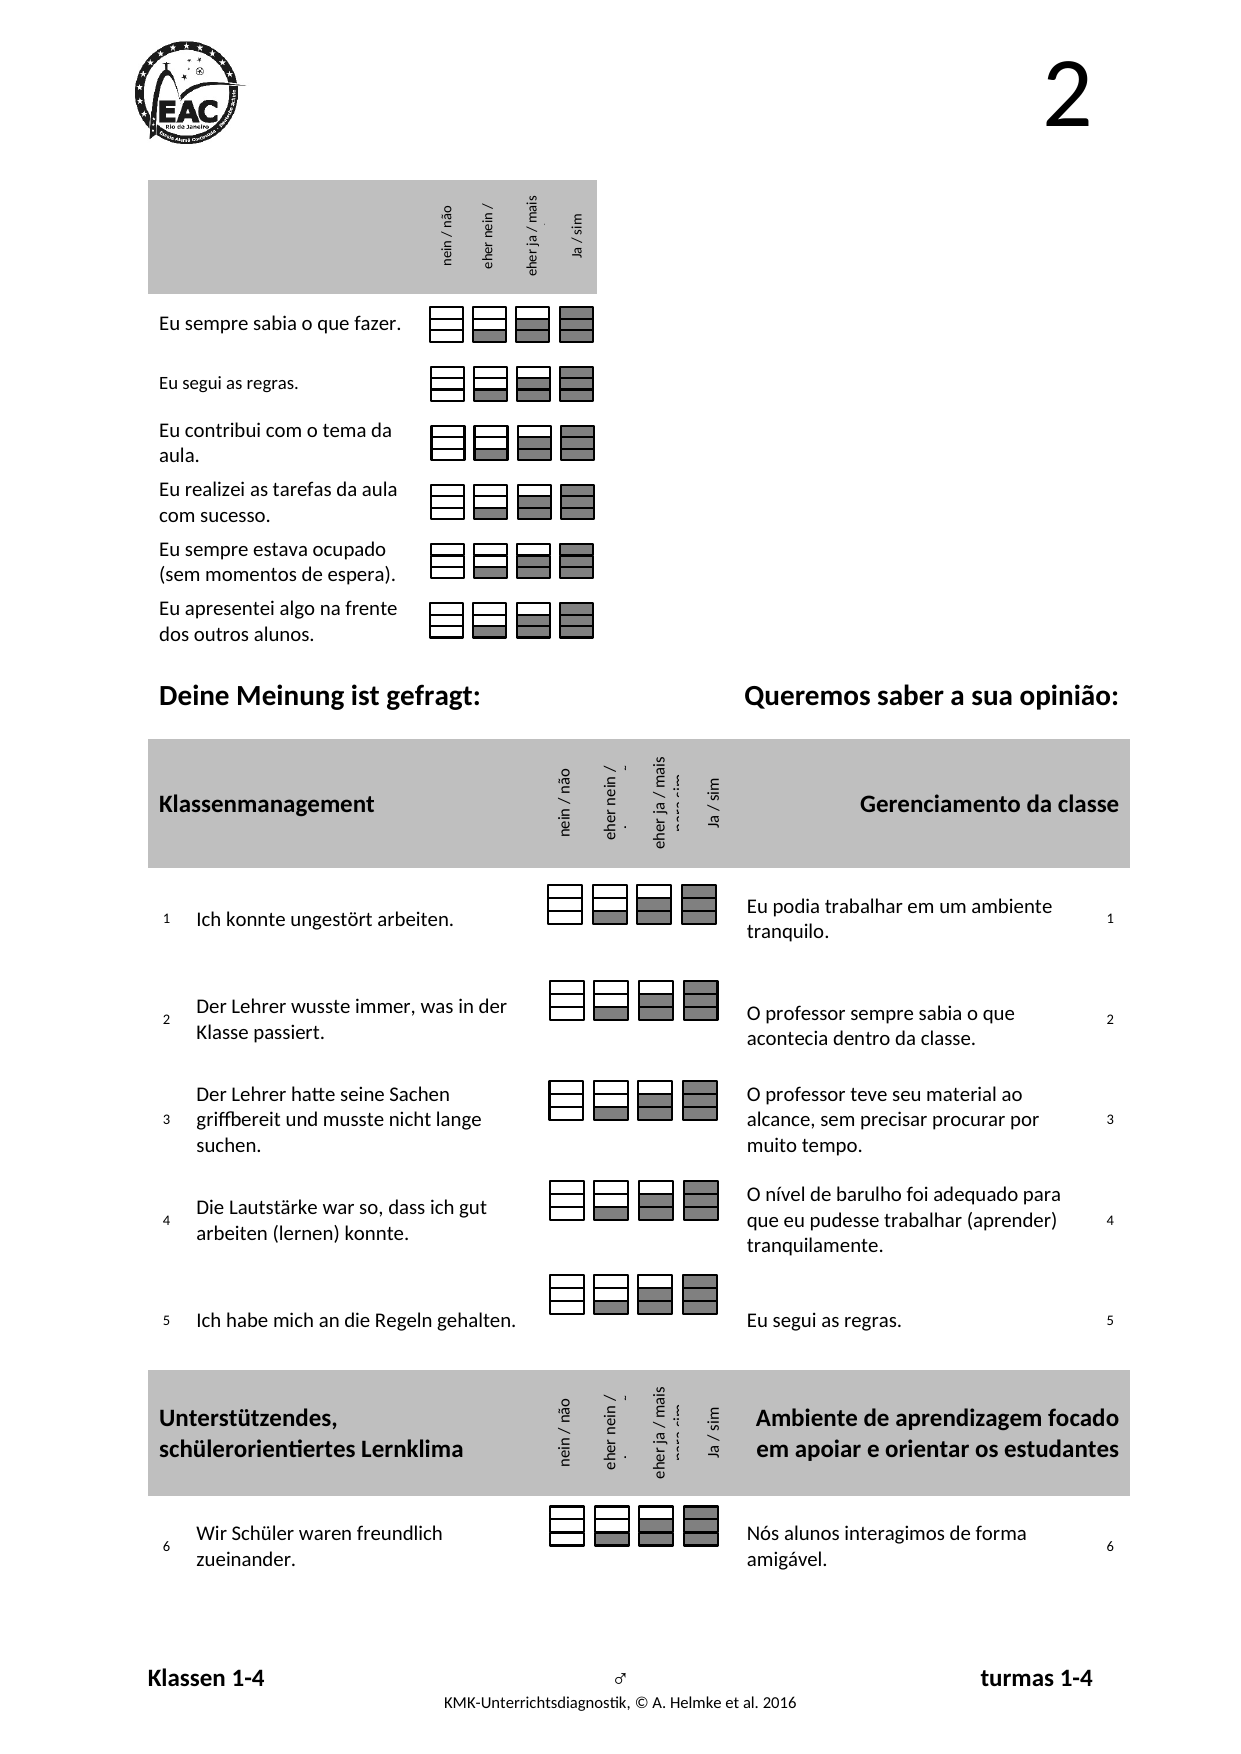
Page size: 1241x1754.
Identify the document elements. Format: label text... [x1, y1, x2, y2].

table_cell O nível de barulho foi adequado para que eu pudesse trabalhar (aprender) tranquilamente. [735, 1170, 1090, 1270]
table_cell 2 [1090, 969, 1130, 1069]
table_cell Ja / sim [690, 739, 735, 868]
picture [133, 40, 252, 145]
table_cell [556, 532, 597, 591]
table_cell [556, 472, 597, 532]
table_cell [511, 353, 556, 413]
table_cell eher nein / mais para não [588, 1370, 637, 1496]
table_cell [425, 294, 467, 353]
table_cell Wir Schüler waren freundlich zueinander. [185, 1496, 539, 1596]
table_cell Ich konnte ungestört arbeiten. [185, 868, 539, 969]
table_cell 4 [1090, 1170, 1130, 1270]
table_cell [467, 413, 511, 472]
table_cell O professor sempre sabia o que acontecia dentro da classe. [735, 969, 1090, 1069]
table_header Ja / sim [556, 180, 597, 294]
table_cell [467, 353, 511, 413]
table_cell [425, 353, 467, 413]
table_cell Eu sempre estava ocupado (sem momentos de espera). [148, 532, 425, 591]
table_cell Ambiente de aprendizagem focado em apoiar e orientar os estudantes [735, 1370, 1130, 1496]
table_cell 1 [148, 868, 185, 969]
table_cell [511, 532, 556, 591]
table_cell [539, 1069, 735, 1169]
table_cell Klassenmanagement [148, 739, 539, 868]
table_cell [556, 294, 597, 353]
table_cell [467, 591, 511, 651]
table_cell [467, 532, 511, 591]
table_cell Gerenciamento da classe [735, 739, 1130, 868]
table_cell Eu podia trabalhar em um ambiente tranquilo. [735, 868, 1090, 969]
table_cell 6 [148, 1496, 185, 1596]
table_cell [425, 532, 467, 591]
table_cell [425, 413, 467, 472]
table_cell Der Lehrer hatte seine Sachen griffbereit und musste nicht lange suchen. [185, 1069, 539, 1169]
table_cell O professor teve seu material ao alcance, sem precisar procurar por muito tempo. [735, 1069, 1090, 1169]
table_cell eher nein / mais para não [588, 739, 637, 868]
table_cell [556, 353, 597, 413]
table_cell [511, 472, 556, 532]
table_cell 5 [148, 1270, 185, 1370]
table_cell Ich habe mich an die Regeln gehalten. [185, 1270, 539, 1370]
table_cell nein / não [539, 739, 588, 868]
table_cell [556, 591, 597, 651]
table_cell Eu realizei as tarefas da aula com sucesso. [148, 472, 425, 532]
table_cell [467, 472, 511, 532]
table_cell eher ja / mais para sim [637, 1370, 690, 1496]
table_cell [425, 591, 467, 651]
table_cell [556, 413, 597, 472]
table_header Queremos saber a sua opinião: [637, 651, 1130, 739]
table_header [148, 180, 425, 294]
table_cell [425, 472, 467, 532]
table_cell 3 [148, 1069, 185, 1169]
table_cell 3 [1090, 1069, 1130, 1169]
table_cell 1 [1090, 868, 1130, 969]
table_header Deine Meinung ist gefragt: [148, 651, 637, 739]
table_cell Nós alunos interagimos de forma amigável. [735, 1496, 1090, 1596]
table_cell 2 [148, 969, 185, 1069]
table_cell 6 [1090, 1496, 1130, 1596]
table_cell 4 [148, 1170, 185, 1270]
table_header nein / não [425, 180, 467, 294]
table_cell [539, 969, 735, 1069]
table_cell Unterstützendes, schülerorientiertes Lernklima [148, 1370, 539, 1496]
table_cell [539, 1170, 735, 1270]
table_cell [511, 591, 556, 651]
table_cell Der Lehrer wusste immer, was in der Klasse passiert. [185, 969, 539, 1069]
table_cell [539, 868, 735, 969]
table_cell Eu contribui com o tema da aula. [148, 413, 425, 472]
table_header eher ja / mais para sim [511, 180, 556, 294]
table_cell [539, 1496, 735, 1596]
table_cell eher ja / mais para sim [637, 739, 690, 868]
table_cell Eu apresentei algo na frente dos outros alunos. [148, 591, 425, 651]
table_cell [511, 294, 556, 353]
table_cell Eu segui as regras. [148, 353, 425, 413]
table_cell nein / não [539, 1370, 588, 1496]
table_cell [467, 294, 511, 353]
table_cell [539, 1270, 735, 1370]
table_cell Die Lautstärke war so, dass ich gut arbeiten (lernen) konnte. [185, 1170, 539, 1270]
table_cell 5 [1090, 1270, 1130, 1370]
table_cell [511, 413, 556, 472]
table_cell Eu sempre sabia o que fazer. [148, 294, 425, 353]
table_cell Ja / sim [690, 1370, 735, 1496]
table_header eher nein / mais para não [467, 180, 511, 294]
table_cell Eu segui as regras. [735, 1270, 1090, 1370]
